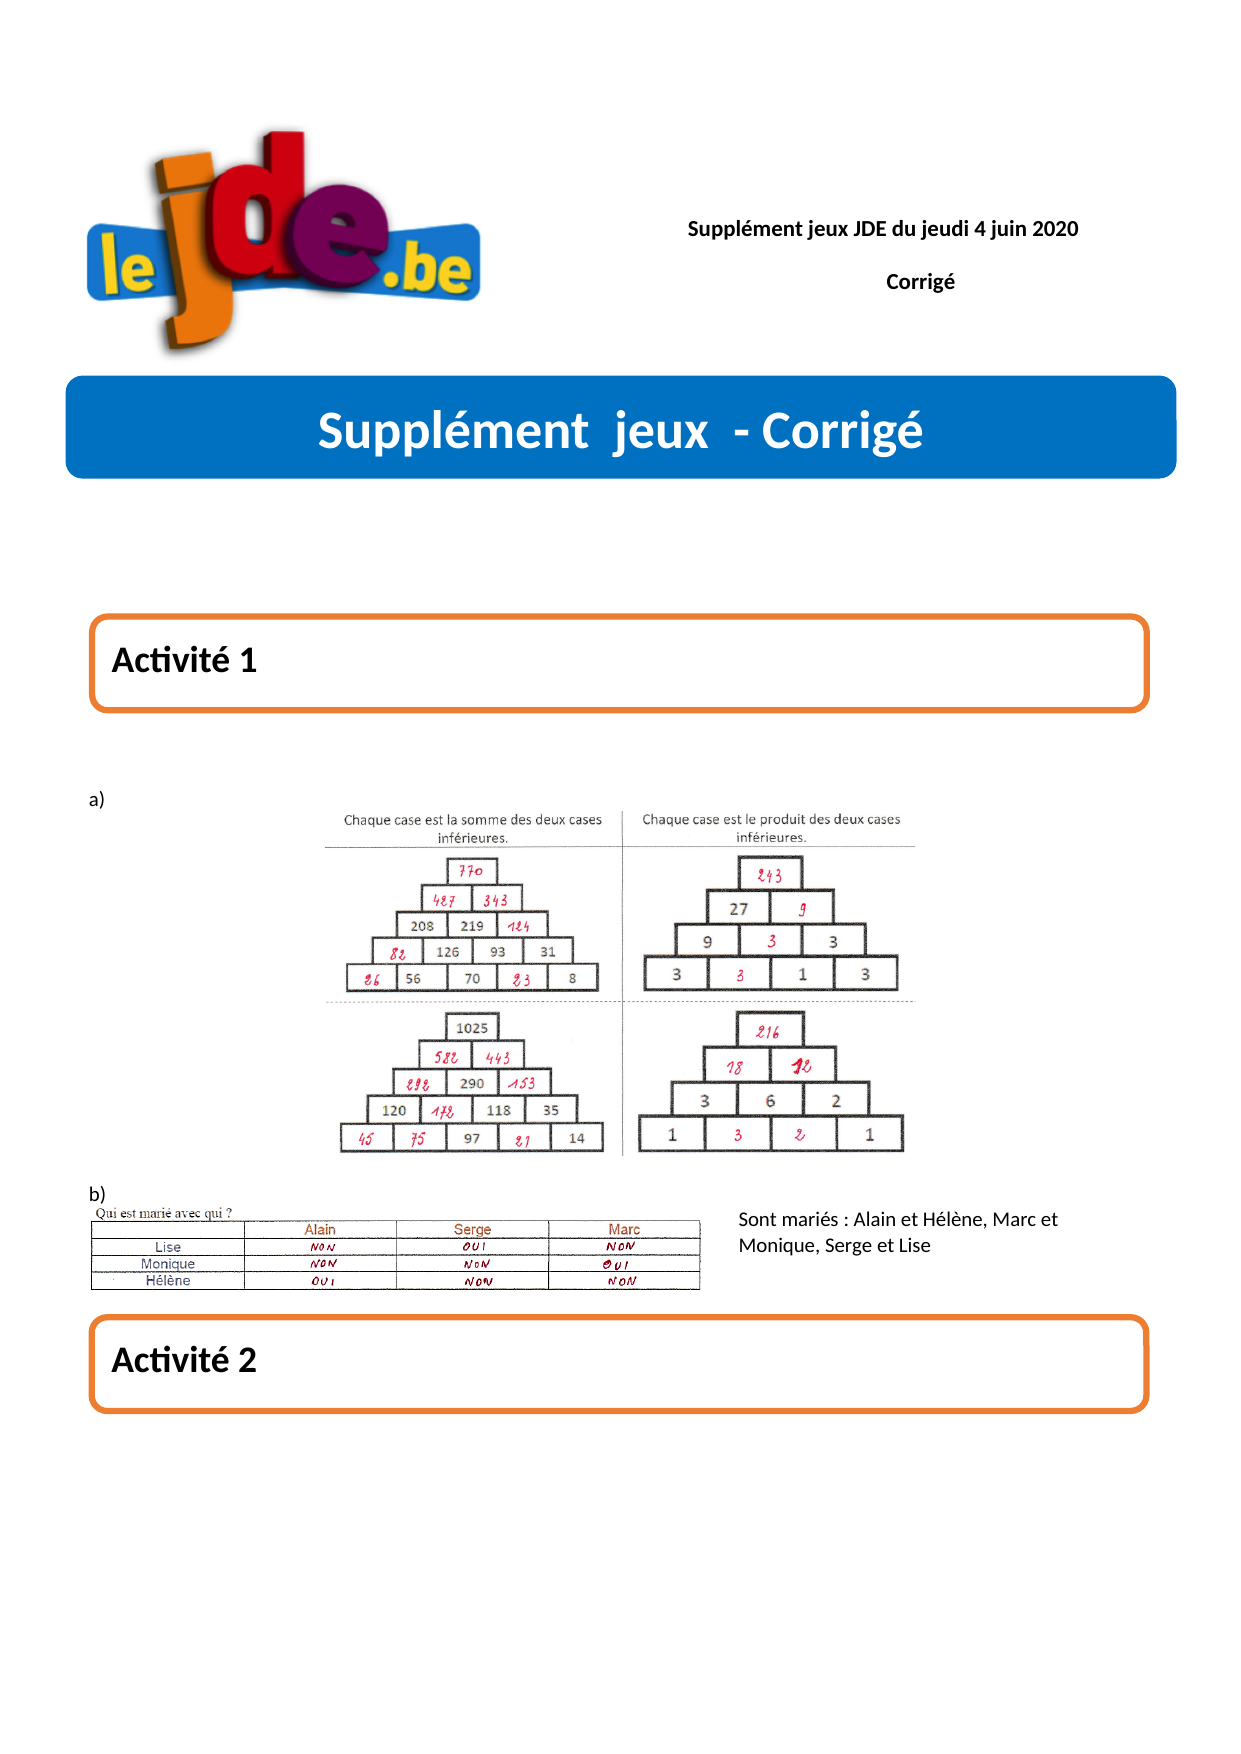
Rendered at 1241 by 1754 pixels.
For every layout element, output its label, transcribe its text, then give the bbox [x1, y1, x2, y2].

text b) [89, 1181, 1152, 1207]
table_header [78, 1207, 727, 1294]
picture [81, 118, 485, 367]
text a) [89, 786, 1152, 811]
table_header Sont mariés : Alain et Hélène, Marc et Monique, Serge et Lise [727, 1207, 1140, 1294]
picture [88, 1206, 705, 1293]
picture [324, 811, 916, 1156]
